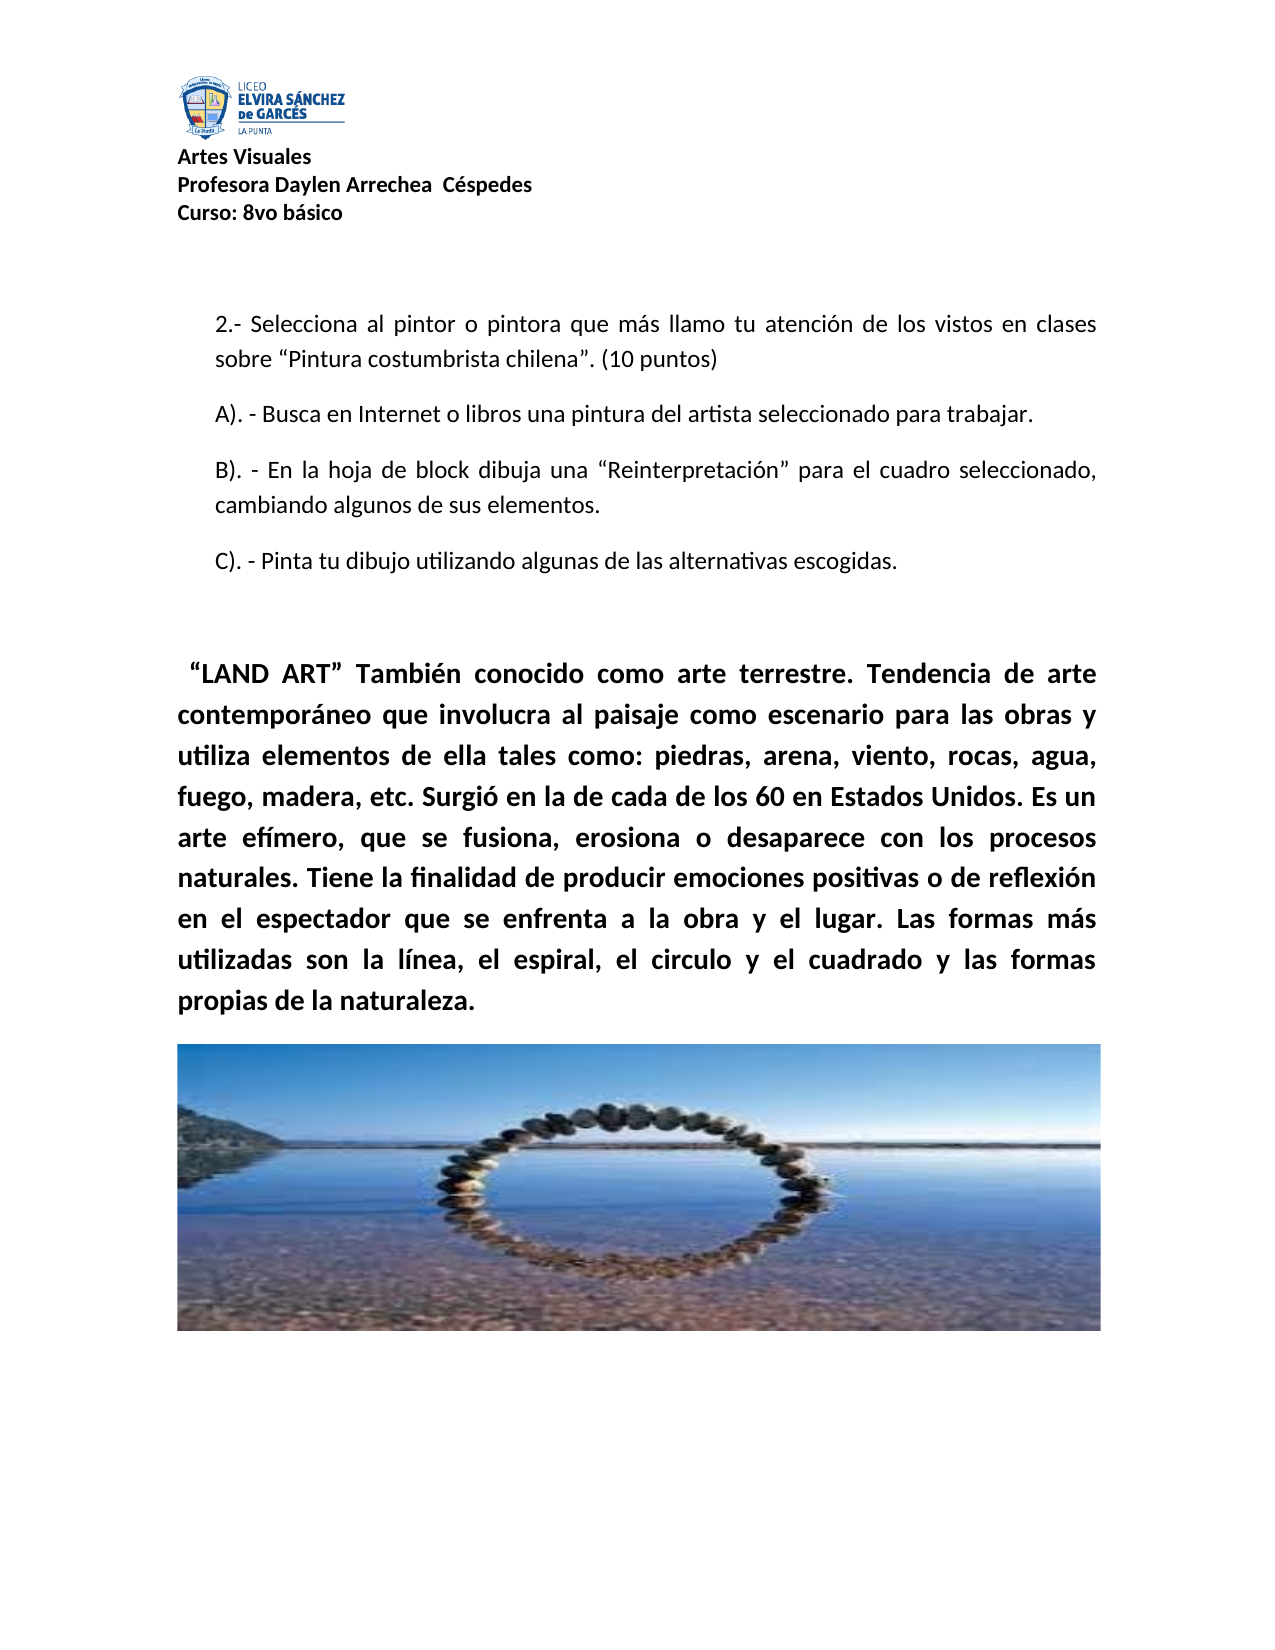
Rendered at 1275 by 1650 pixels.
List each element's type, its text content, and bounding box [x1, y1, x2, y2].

text B). - En la hoja de block dibuja una “Reinterpretación” para el cuadro seleccionado, cambiando algunos de sus elementos. [215, 454, 1098, 520]
picture [177, 73, 351, 142]
text A). - Busca en Internet o libros una pintura del artista seleccionado para trabajar. [215, 398, 1098, 429]
text 2.- Selecciona al pintor o pintora que más llamo tu atención de los vistos en clases sobre “Pintura costumbrista chilena”. (10 puntos) [215, 308, 1098, 373]
picture [177, 1044, 1101, 1331]
text “LAND ART” También conocido como arte terrestre. Tendencia de arte contemporáneo que involucra al paisaje como escenario para las obras y utiliza elementos de ella tales como: piedras, arena, viento, rocas, agua, fuego, madera, etc. Surgió en la de cada de los 60 en Estados Unidos. Es un arte efímero, que se fusiona, erosiona o desaparece con los procesos naturales. Tiene la finalidad de producir emociones positivas o de reflexión en el espectador que se enfrenta a la obra y el lugar. Las formas más utilizadas son la línea, el espiral, el circulo y el cuadrado y las formas propias de la naturaleza. [177, 655, 1098, 1018]
text C). - Pinta tu dibujo utilizando algunas de las alternativas escogidas. [215, 545, 1098, 576]
